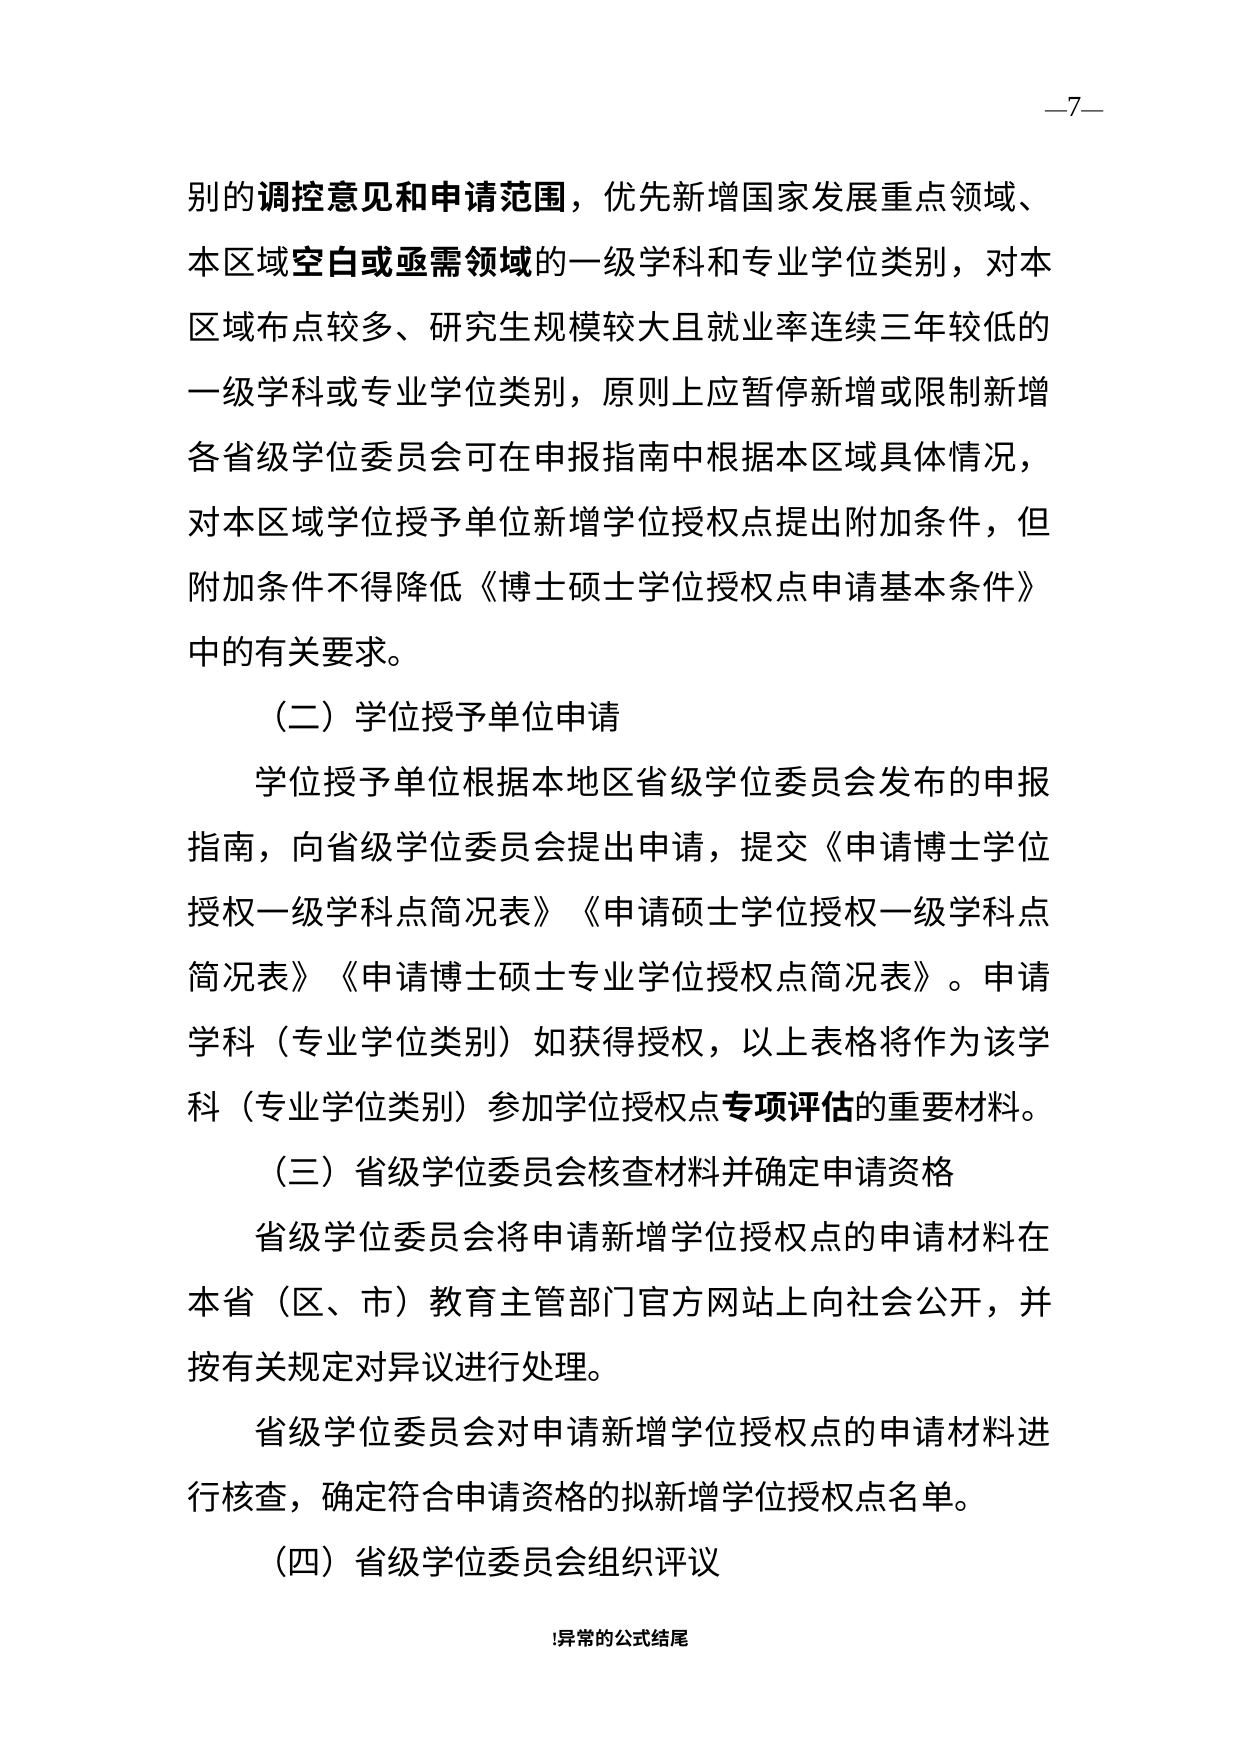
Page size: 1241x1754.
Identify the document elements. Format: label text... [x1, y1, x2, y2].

text （二）学位授予单位申请 [187, 682, 1053, 747]
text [187, 162, 1053, 682]
text 省级学位委员会将申请新增学位授权点的申请材料在本省（区、市）教育主管部门官方网站上向社会公开，并按有关规定对异议进行处理。 [187, 1202, 1053, 1397]
text 省级学位委员会对申请新增学位授权点的申请材料进行核查，确定符合申请资格的拟新增学位授权点名单。 [187, 1397, 1053, 1527]
text （三）省级学位委员会核查材料并确定申请资格 [187, 1137, 1053, 1202]
text （四）省级学位委员会组织评议 [187, 1527, 1053, 1592]
text 学位授予单位根据本地区省级学位委员会发布的申报指南，向省级学位委员会提出申请，提交《申请博士学位授权一级学科点简况表》《申请硕士学位授权一级学科点简况表》《申请博士硕士专业学位授权点简况表》。申请学科（专业学位类别）如获得授权，以上表格将作为该学科（专业学位类别）参加学位授权点专项评估的重要材料。 [187, 747, 1053, 1137]
